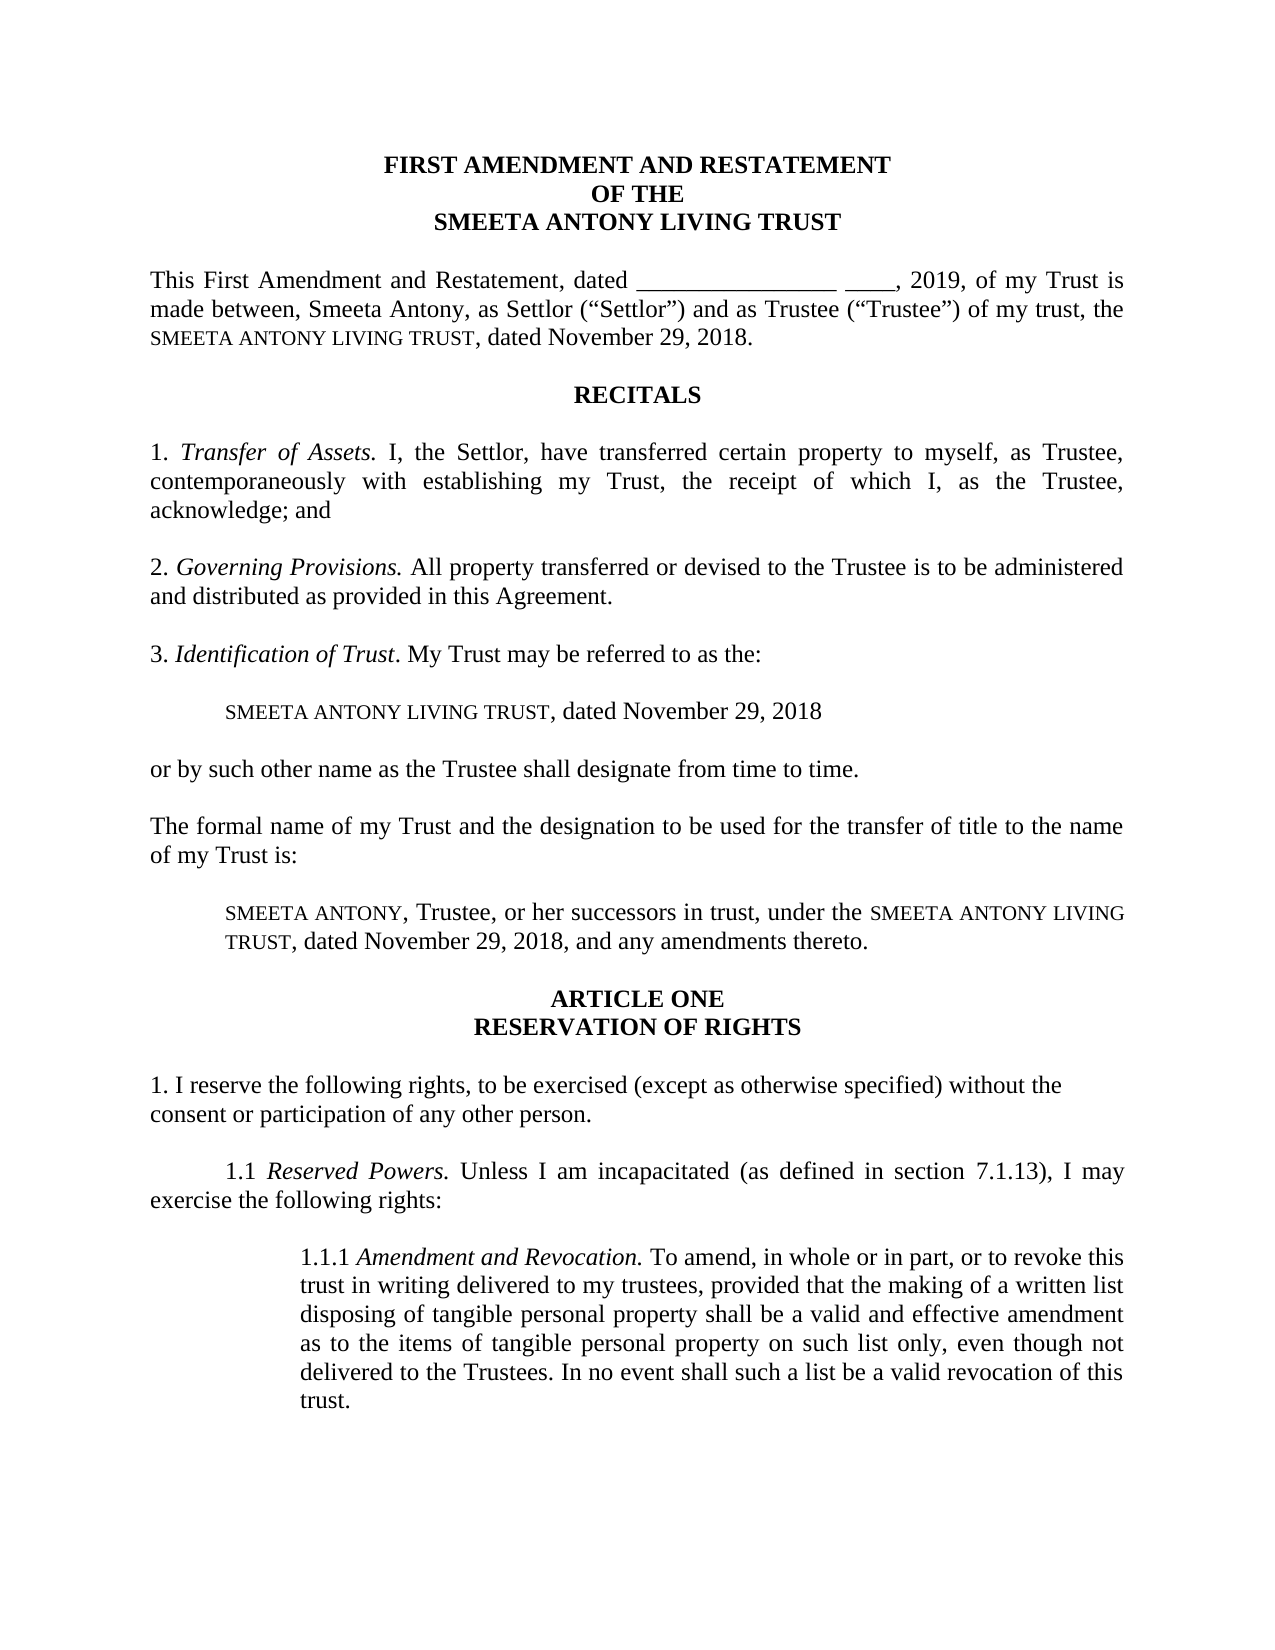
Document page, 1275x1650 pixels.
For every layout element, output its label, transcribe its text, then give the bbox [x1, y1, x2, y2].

text OF THE [150, 179, 1125, 207]
text This First Amendment and Restatement, dated ________________ ____, 2019, of my Trust is made between, Smeeta Antony, as Settlor (“Settlor”) and as Trustee (“Trustee”) of my trust, the SMEETA ANTONY LIVING TRUST, dated November 29, 2018. [150, 265, 1125, 351]
text The formal name of my Trust and the designation to be used for the transfer of title to the name of my Trust is: [150, 811, 1125, 869]
text 1. Transfer of Assets. I, the Settlor, have transferred certain property to myself, as Trustee, contemporaneously with establishing my Trust, the receipt of which I, as the Trustee, acknowledge; and [150, 437, 1125, 524]
text 3. Identification of Trust. My Trust may be referred to as the: [150, 639, 1125, 667]
text ARTICLE ONE RESERVATION OF RIGHTS [150, 984, 1125, 1041]
text SMEETA ANTONY LIVING TRUST, dated November 29, 2018 [150, 696, 1125, 725]
text 1. I reserve the following rights, to be exercised (except as otherwise specified) without the consent or participation of any other person. [150, 1070, 1125, 1127]
text SMEETA ANTONY LIVING TRUST [150, 207, 1125, 236]
text 1.1 Reserved Powers. Unless I am incapacitated (as defined in section 7.1.13), I may exercise the following rights: [150, 1156, 1125, 1214]
text 2. Governing Provisions. All property transferred or devised to the Trustee is to be administered and distributed as provided in this Agreement. [150, 552, 1125, 610]
text or by such other name as the Trustee shall designate from time to time. [150, 754, 1125, 782]
text SMEETA ANTONY, Trustee, or her successors in trust, under the SMEETA ANTONY LIVING TRUST, dated November 29, 2018, and any amendments thereto. [225, 897, 1125, 955]
text FIRST AMENDMENT AND RESTATEMENT [150, 150, 1125, 179]
text RECITALS [150, 380, 1125, 409]
text 1.1.1 Amendment and Revocation. To amend, in whole or in part, or to revoke this trust in writing delivered to my trustees, provided that the making of a written list disposing of tangible personal property shall be a valid and effective amendment as to the items of tangible personal property on such list only, even though not delivered to the Trustees. In no event shall such a list be a valid revocation of this trust. [300, 1242, 1125, 1414]
